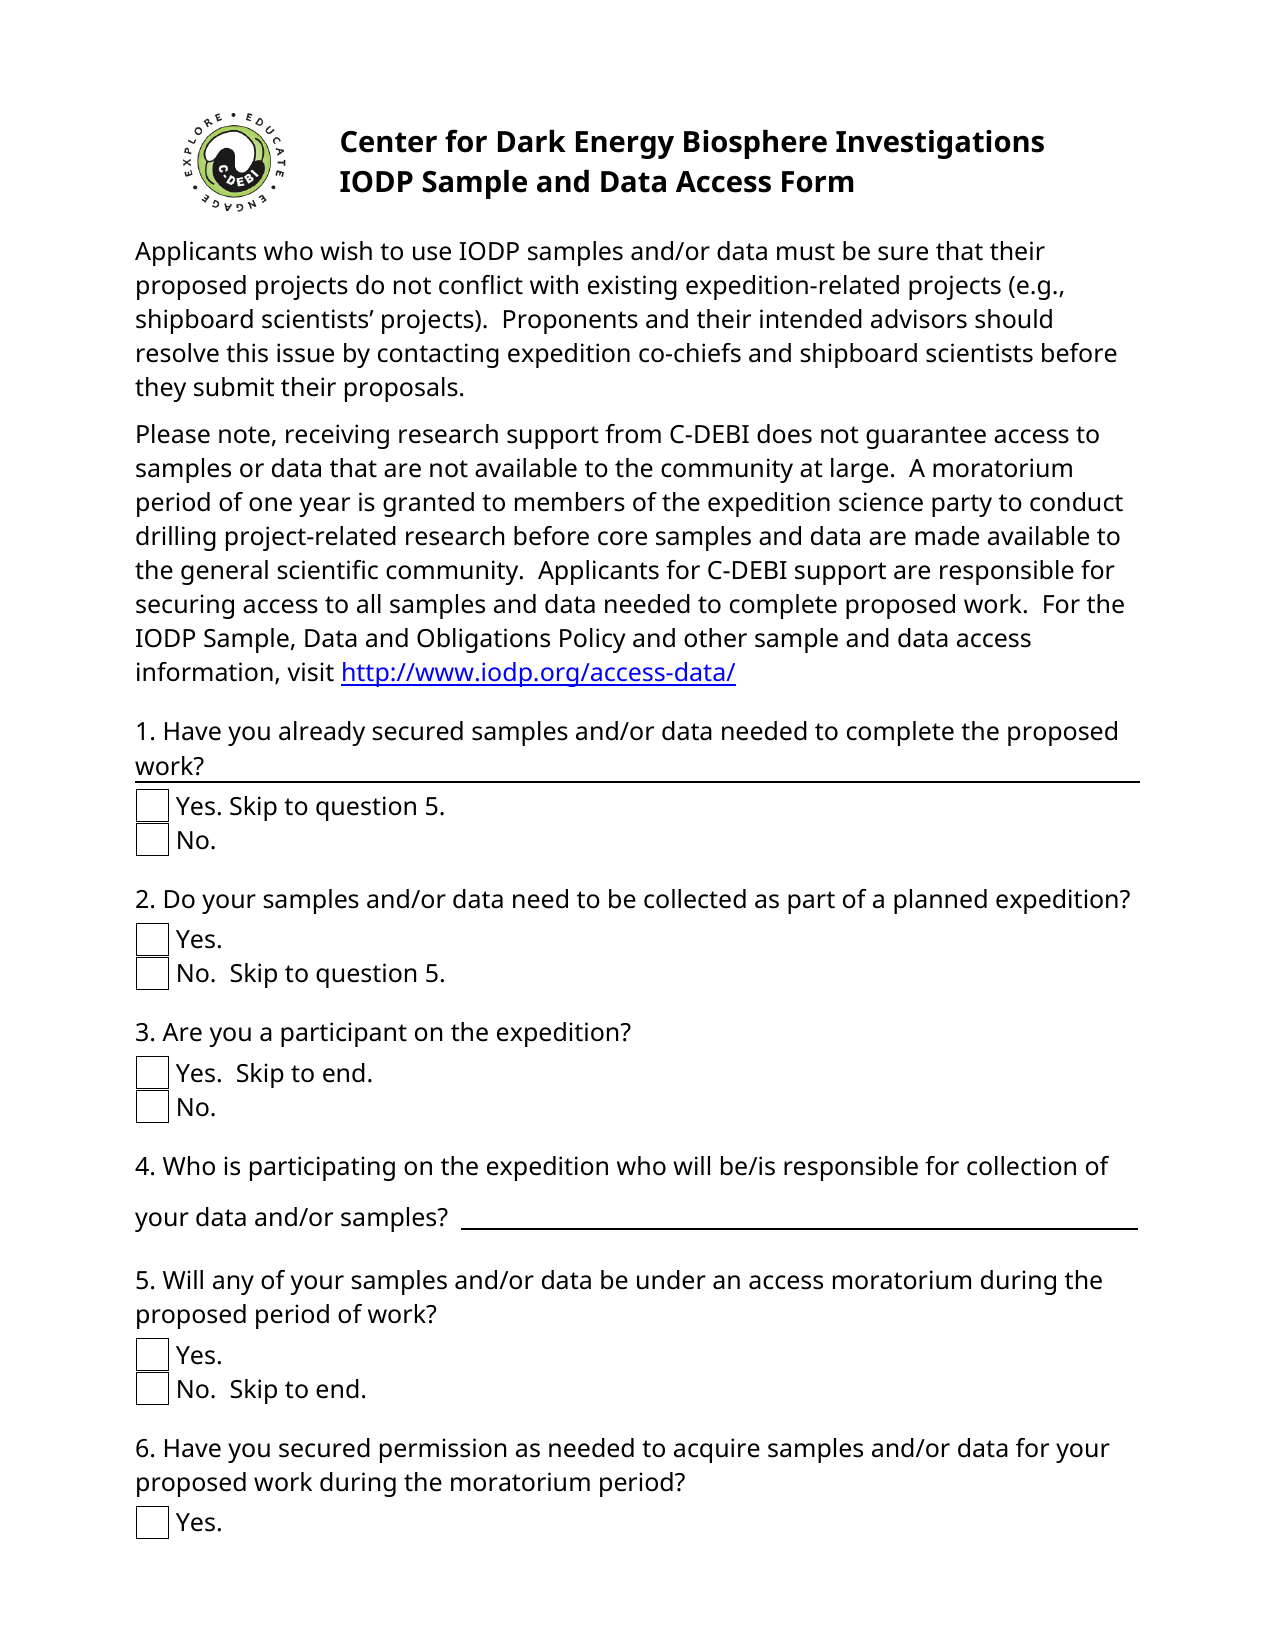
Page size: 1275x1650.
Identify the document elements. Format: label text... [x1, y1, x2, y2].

text Yes. Skip to end. [135, 1055, 1140, 1089]
text Yes. Skip to question 5. [135, 788, 1140, 822]
text 4. Who is participating on the expedition who will be/is responsible for collection of your data and/or samples? [135, 1148, 1140, 1233]
text Yes. [135, 1505, 1140, 1539]
text 5. Will any of your samples and/or data be under an access moratorium during the proposed period of work? [135, 1263, 1140, 1331]
table_header [139, 105, 328, 217]
text 3. Are you a participant on the expedition? [135, 1015, 1140, 1049]
text Please note, receiving research support from C-DEBI does not guarantee access to samples or data that are not available to the community at large. A moratorium period of one year is granted to members of the expedition science party to conduct drilling project-related research before core samples and data are made available to the general scientific community. Applicants for C-DEBI support are responsible for securing access to all samples and data needed to complete proposed work. For the IODP Sample, Data and Obligations Policy and other sample and data access information, visit http://www.iodp.org/access-data/ [135, 417, 1140, 689]
text 2. Do your samples and/or data need to be collected as part of a planned expedition? [135, 882, 1140, 916]
text No. [135, 822, 1140, 857]
table_header Center for Dark Energy Biosphere Investigations IODP Sample and Data Access Form [328, 105, 1136, 217]
text Yes. [135, 1337, 1140, 1371]
text No. [135, 1089, 1140, 1123]
text Yes. [135, 922, 1140, 956]
text No. Skip to question 5. [135, 956, 1140, 990]
text Applicants who wish to use IODP samples and/or data must be sure that their proposed projects do not conflict with existing expedition-related projects (e.g., shipboard scientists’ projects). Proponents and their intended advisors should resolve this issue by contacting expedition co-chiefs and shipboard scientists before they submit their proposals. [135, 234, 1140, 404]
text No. Skip to end. [135, 1371, 1140, 1406]
text 6. Have you secured permission as needed to acquire samples and/or data for your proposed work during the moratorium period? [135, 1431, 1140, 1499]
text 1. Have you already secured samples and/or data needed to complete the proposed work? [135, 714, 1140, 781]
